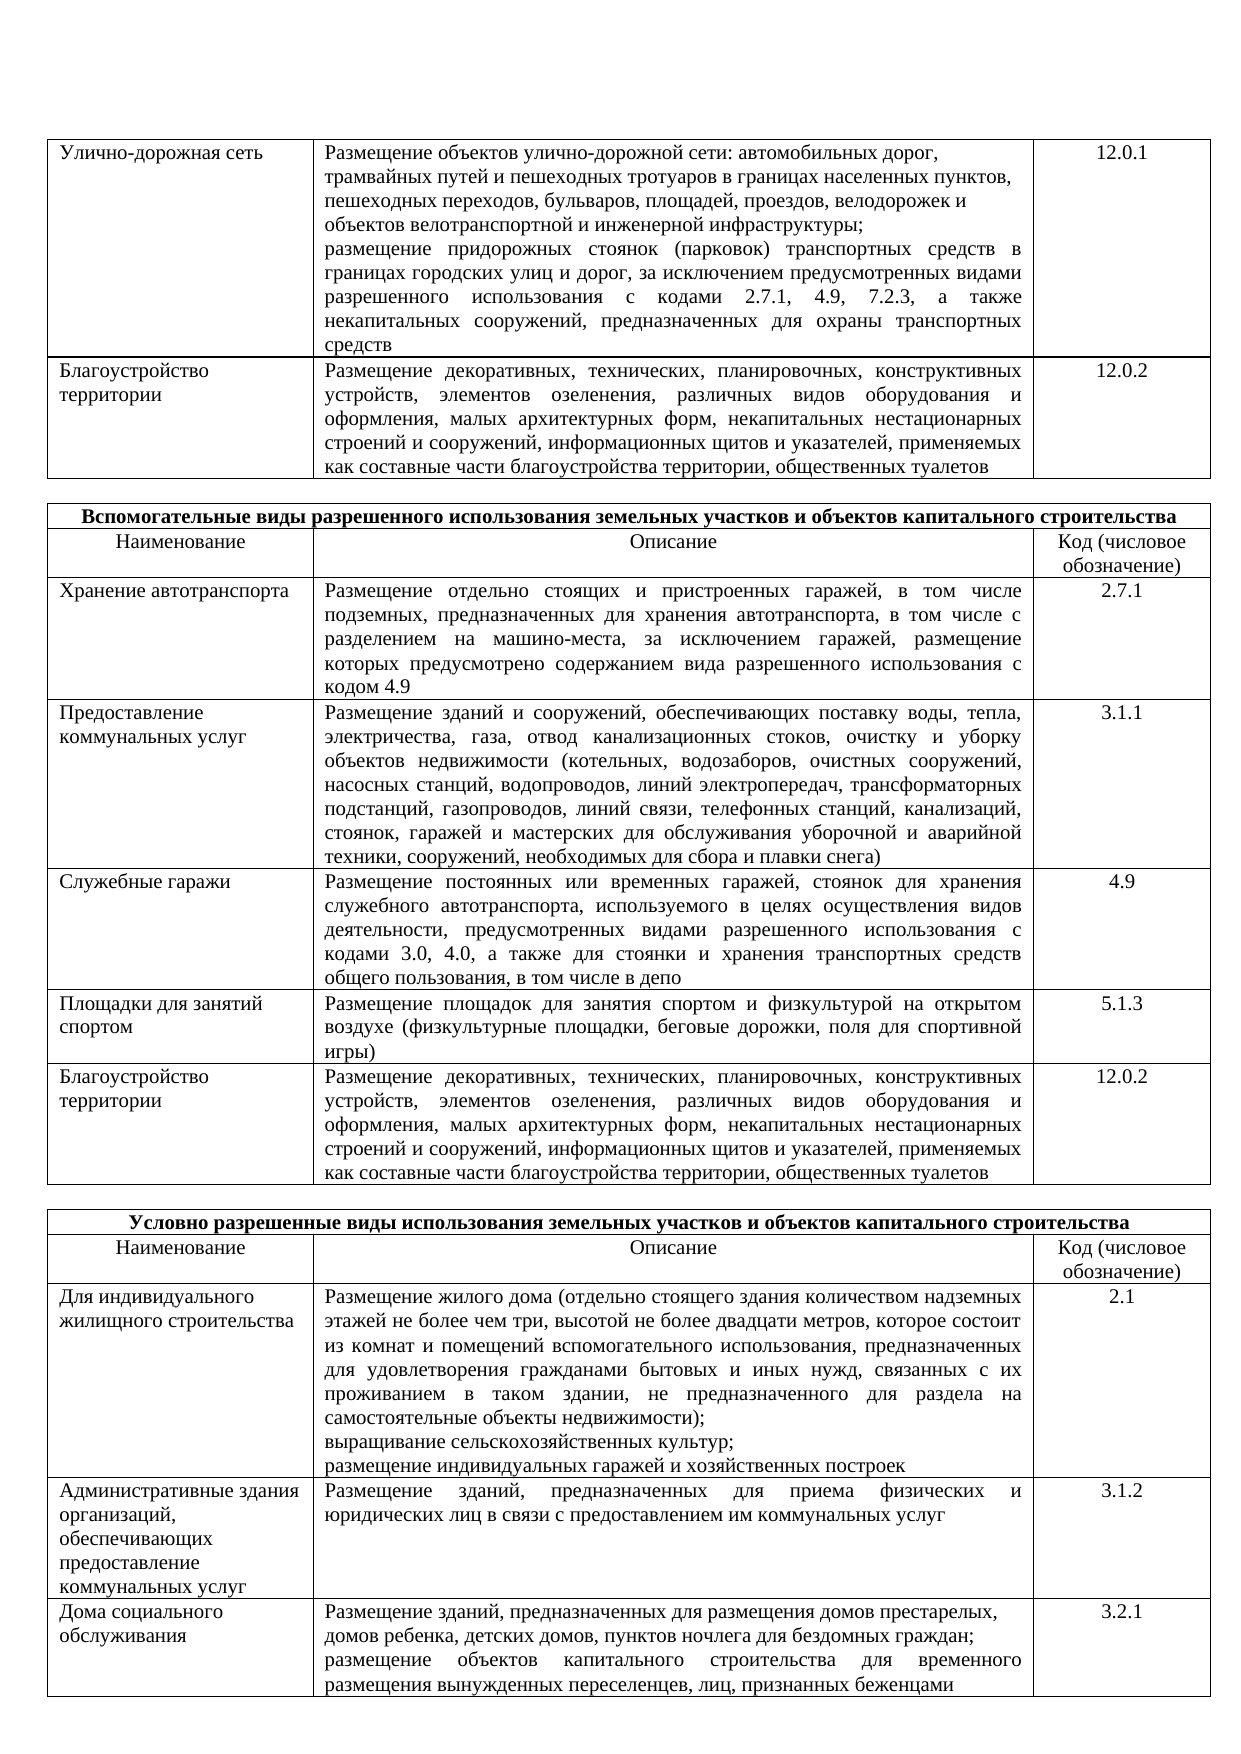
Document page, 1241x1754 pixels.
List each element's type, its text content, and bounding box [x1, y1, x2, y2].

table_cell Предоставление коммунальных услуг [48, 700, 313, 868]
table_cell 4.9 [1034, 869, 1210, 989]
table_cell Улично-дорожная сеть [48, 140, 313, 356]
table_header Условно разрешенные виды использования земельных участков и объектов капитального строительства [48, 1210, 1210, 1234]
table_cell Наименование [48, 529, 313, 577]
table_cell Размещение зданий, предназначенных для приема физических и юридических лиц в связи с предоставлением им коммунальных услуг [314, 1478, 1033, 1598]
table_cell Размещение декоративных, технических, планировочных, конструктивных устройств, элементов озеленения, различных видов оборудования и оформления, малых архитектурных форм, некапитальных нестационарных строений и сооружений, информационных щитов и указателей, применяемых как составные части благоустройства территории, общественных туалетов [314, 358, 1033, 478]
table_cell Описание [314, 529, 1033, 577]
table_cell Размещение площадок для занятия спортом и физкультурой на открытом воздухе (физкультурные площадки, беговые дорожки, поля для спортивной игры) [314, 990, 1033, 1063]
table_cell 3.1.2 [1034, 1478, 1210, 1598]
table_cell Служебные гаражи [48, 869, 313, 989]
table_cell 5.1.3 [1034, 990, 1210, 1063]
table_cell Благоустройство территории [48, 358, 313, 478]
table_cell Площадки для занятий спортом [48, 990, 313, 1063]
table_cell 2.1 [1034, 1284, 1210, 1477]
table_cell 2.7.1 [1034, 578, 1210, 698]
table_cell Благоустройство территории [48, 1064, 313, 1184]
table_header Вспомогательные виды разрешенного использования земельных участков и объектов капитального строительства [48, 504, 1210, 528]
table_cell Размещение жилого дома (отдельно стоящего здания количеством надземных этажей не более чем три, высотой не более двадцати метров, которое состоит из комнат и помещений вспомогательного использования, предназначенных для удовлетворения гражданами бытовых и иных нужд, связанных с их проживанием в таком здании, не предназначенного для раздела на самостоятельные объекты недвижимости); выращивание сельскохозяйственных культур; размещение индивидуальных гаражей и хозяйственных построек [314, 1284, 1033, 1477]
table_cell 3.2.1 [1034, 1599, 1210, 1696]
table_cell Размещение отдельно стоящих и пристроенных гаражей, в том числе подземных, предназначенных для хранения автотранспорта, в том числе с разделением на машино-места, за исключением гаражей, размещение которых предусмотрено содержанием вида разрешенного использования с кодом 4.9 [314, 578, 1033, 698]
table_cell Размещение декоративных, технических, планировочных, конструктивных устройств, элементов озеленения, различных видов оборудования и оформления, малых архитектурных форм, некапитальных нестационарных строений и сооружений, информационных щитов и указателей, применяемых как составные части благоустройства территории, общественных туалетов [314, 1064, 1033, 1184]
table_cell 12.0.2 [1034, 358, 1210, 478]
table_cell Для индивидуального жилищного строительства [48, 1284, 313, 1477]
table_cell Наименование [48, 1235, 313, 1283]
table_cell Размещение зданий и сооружений, обеспечивающих поставку воды, тепла, электричества, газа, отвод канализационных стоков, очистку и уборку объектов недвижимости (котельных, водозаборов, очистных сооружений, насосных станций, водопроводов, линий электропередач, трансформаторных подстанций, газопроводов, линий связи, телефонных станций, канализаций, стоянок, гаражей и мастерских для обслуживания уборочной и аварийной техники, сооружений, необходимых для сбора и плавки снега) [314, 700, 1033, 868]
table_cell 12.0.2 [1034, 1064, 1210, 1184]
table_cell Административные здания организаций, обеспечивающих предоставление коммунальных услуг [48, 1478, 313, 1598]
table_cell Описание [314, 1235, 1033, 1283]
table_cell Код (числовое обозначение) [1034, 1235, 1210, 1283]
table_cell Код (числовое обозначение) [1034, 529, 1210, 577]
table_cell Дома социального обслуживания [48, 1599, 313, 1696]
table_cell Размещение постоянных или временных гаражей, стоянок для хранения служебного автотранспорта, используемого в целях осуществления видов деятельности, предусмотренных видами разрешенного использования с кодами 3.0, 4.0, а также для стоянки и хранения транспортных средств общего пользования, в том числе в депо [314, 869, 1033, 989]
table_cell 3.1.1 [1034, 700, 1210, 868]
table_cell Размещение зданий, предназначенных для размещения домов престарелых, домов ребенка, детских домов, пунктов ночлега для бездомных граждан; размещение объектов капитального строительства для временного размещения вынужденных переселенцев, лиц, признанных беженцами [314, 1599, 1033, 1696]
table_cell Размещение объектов улично-дорожной сети: автомобильных дорог, трамвайных путей и пешеходных тротуаров в границах населенных пунктов, пешеходных переходов, бульваров, площадей, проездов, велодорожек и объектов велотранспортной и инженерной инфраструктуры; размещение придорожных стоянок (парковок) транспортных средств в границах городских улиц и дорог, за исключением предусмотренных видами разрешенного использования с кодами 2.7.1, 4.9, 7.2.3, а также некапитальных сооружений, предназначенных для охраны транспортных средств [314, 140, 1033, 356]
table_cell 12.0.1 [1034, 140, 1210, 356]
table_cell Хранение автотранспорта [48, 578, 313, 698]
